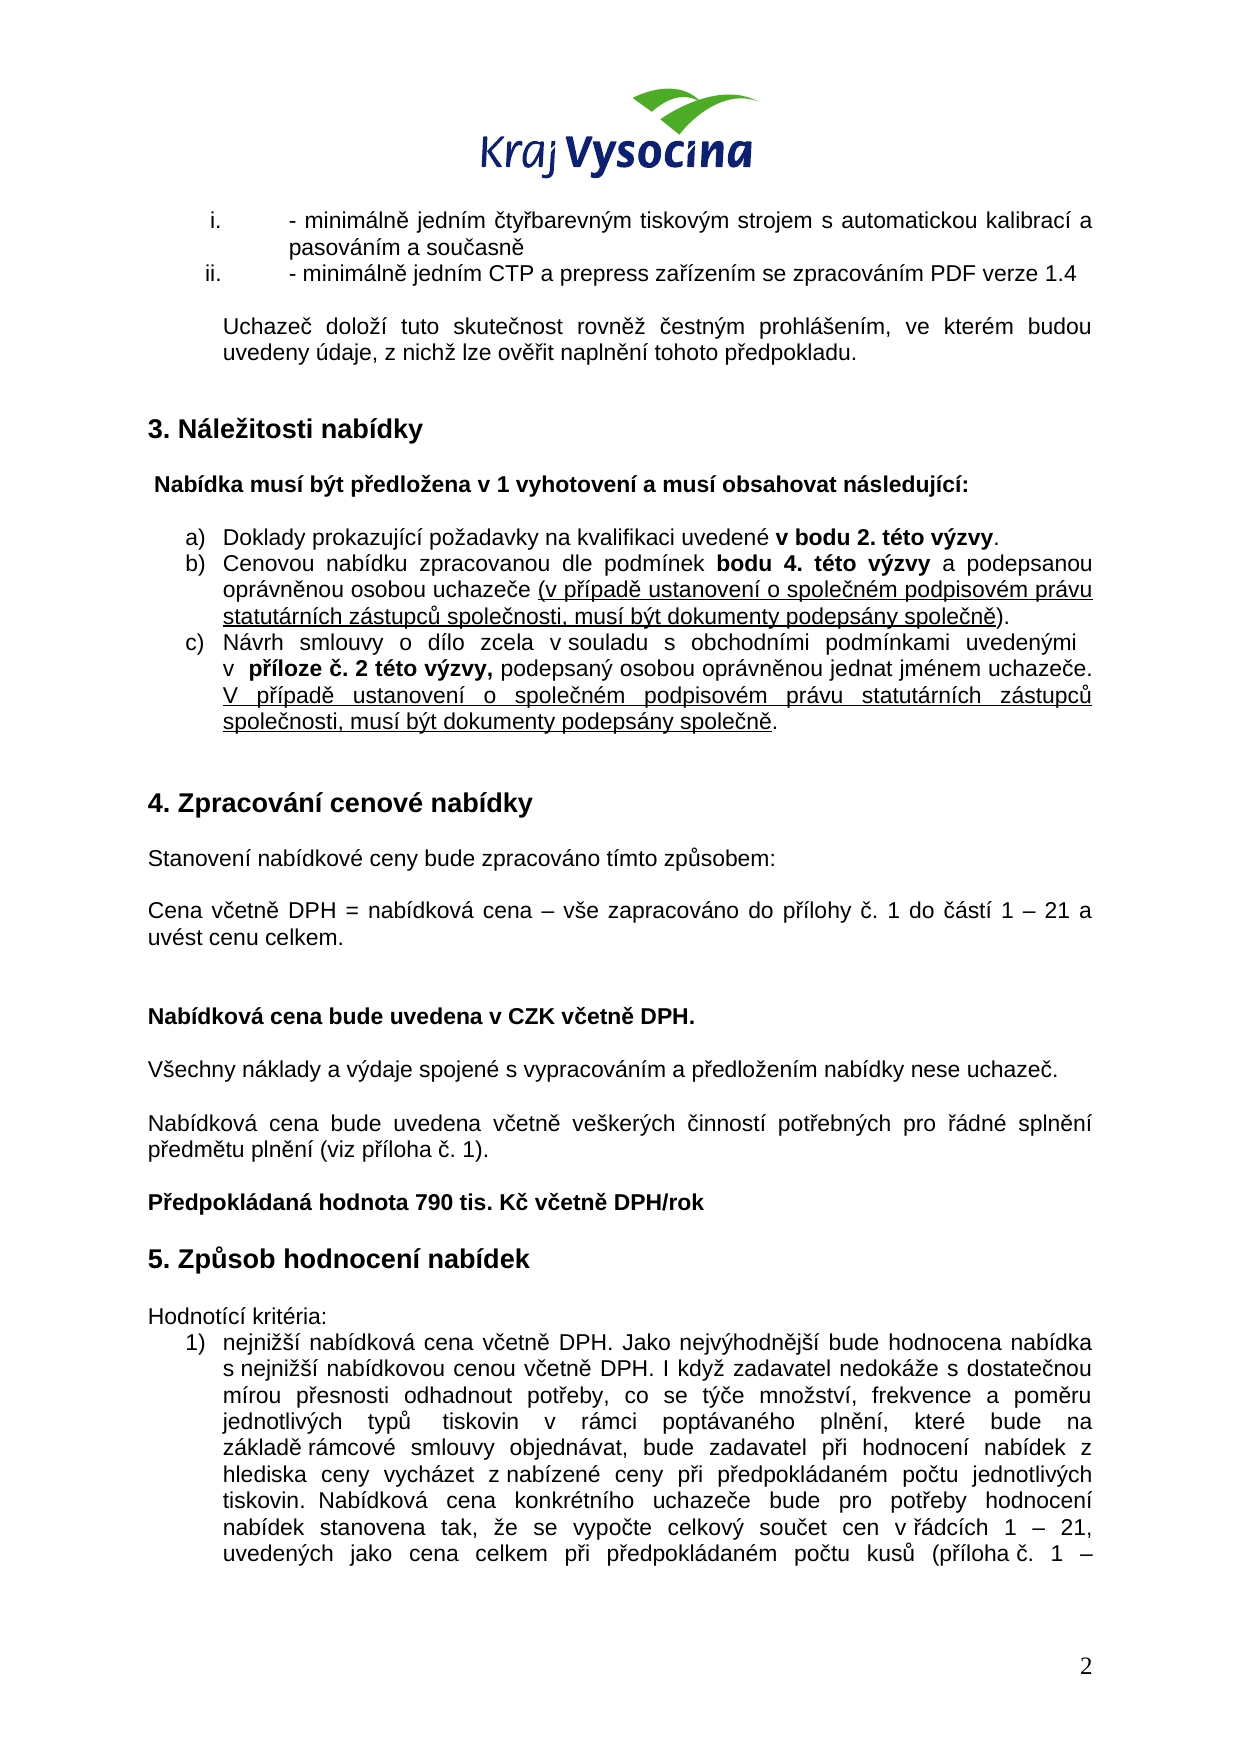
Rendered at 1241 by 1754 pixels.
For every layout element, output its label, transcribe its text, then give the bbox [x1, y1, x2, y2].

text Hodnotící kritéria: [148, 1303, 1093, 1329]
text Uchazeč doloží tuto skutečnost rovněž čestným prohlášením, ve kterém budou uvedeny údaje, z nichž lze ověřit naplnění tohoto předpokladu. [223, 313, 1093, 365]
list Doklady prokazující požadavky na kvalifikaci uvedené v bodu 2. této výzvy. [185, 524, 1093, 550]
text Nabídka musí být předložena v 1 vyhotovení a musí obsahovat následující: [148, 471, 1093, 497]
text Cena včetně DPH = nabídková cena – vše zapracováno do přílohy č. 1 do částí 1 – 21 a uvést cenu celkem. [148, 897, 1093, 950]
subtitle 3. Náležitosti nabídky [148, 413, 1093, 444]
list - minimálně jedním čtyřbarevným tiskovým strojem s automatickou kalibrací a pasováním a současně [221, 207, 1093, 260]
text 4. Zpracování cenové nabídky [148, 787, 1093, 818]
text 5. Způsob hodnocení nabídek [148, 1243, 1093, 1274]
text Stanovení nabídkové ceny bude zpracováno tímto způsobem: [148, 845, 1093, 871]
text Předpokládaná hodnota 790 tis. Kč včetně DPH/rok [148, 1189, 1093, 1215]
list Návrh smlouvy o dílo zcela v souladu s obchodními podmínkami uvedenými v příloze č. 2 této výzvy, podepsaný osobou oprávněnou jednat jménem uchazeče. V případě ustanovení o společném podpisovém právu statutárních zástupců společnosti, musí být dokumenty podepsány společně. [185, 629, 1093, 734]
text Nabídková cena bude uvedena včetně veškerých činností potřebných pro řádné splnění předmětu plnění (viz příloha č. 1). [148, 1109, 1093, 1162]
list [185, 1329, 1093, 1566]
text Nabídková cena bude uvedena v CZK včetně DPH. [148, 1003, 1093, 1029]
list Cenovou nabídku zpracovanou dle podmínek bodu 4. této výzvy a podepsanou oprávněnou osobou uchazeče (v případě ustanovení o společném podpisovém právu statutárních zástupců společnosti, musí být dokumenty podepsány společně). [185, 550, 1093, 629]
text Všechny náklady a výdaje spojené s vypracováním a předložením nabídky nese uchazeč. [148, 1056, 1093, 1082]
list - minimálně jedním CTP a prepress zařízením se zpracováním PDF verze 1.4 [221, 260, 1093, 286]
